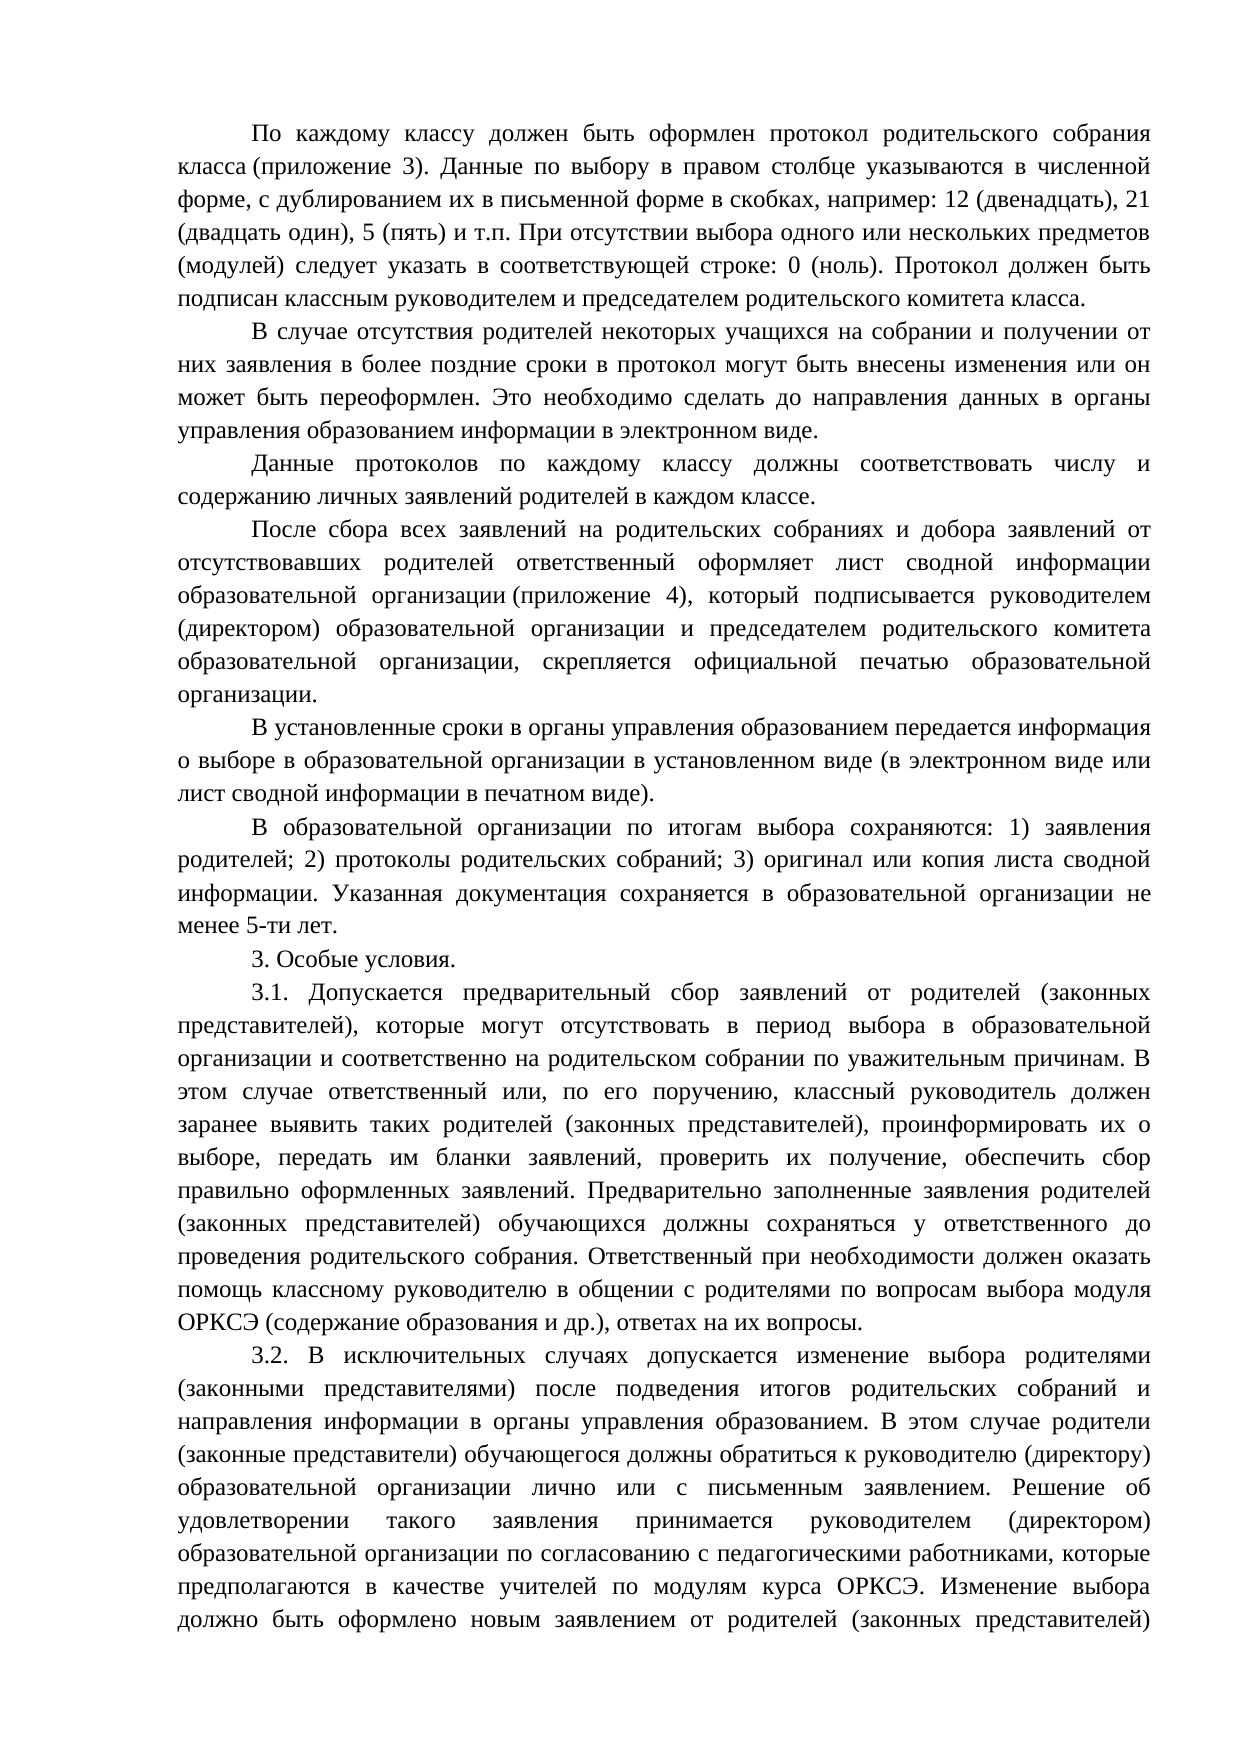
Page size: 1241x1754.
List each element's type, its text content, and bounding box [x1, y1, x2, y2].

text По каждому классу должен быть оформлен протокол родительского собрания класса (приложение 3). Данные по выбору в правом столбце указываются в численной форме, с дублированием их в письменной форме в скобках, например: 12 (двенадцать), 21 (двадцать один), 5 (пять) и т.п. При отсутствии выбора одного или нескольких предметов (модулей) следует указать в соответствующей строке: 0 (ноль). Протокол должен быть подписан классным руководителем и председателем родительского комитета класса. [177, 118, 1152, 312]
text В образовательной организации по итогам выбора сохраняются: 1) заявления родителей; 2) протоколы родительских собраний; 3) оригинал или копия листа сводной информации. Указанная документация сохраняется в образовательной организации не менее 5-ти лет. [177, 812, 1152, 939]
text Данные протоколов по каждому классу должны соответствовать числу и содержанию личных заявлений родителей в каждом классе. [177, 448, 1152, 510]
text 3. Особые условия. [177, 944, 1152, 972]
text После сбора всех заявлений на родительских собраниях и добора заявлений от отсутствовавших родителей ответственный оформляет лист сводной информации образовательной организации (приложение 4), который подписывается руководителем (директором) образовательной организации и председателем родительского комитета образовательной организации, скрепляется официальной печатью образовательной организации. [177, 514, 1152, 708]
text В случае отсутствия родителей некоторых учащихся на собрании и получении от них заявления в более поздние сроки в протокол могут быть внесены изменения или он может быть переоформлен. Это необходимо сделать до направления данных в органы управления образованием информации в электронном виде. [177, 316, 1152, 444]
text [177, 1340, 1152, 1633]
text В установленные сроки в органы управления образованием передается информация о выборе в образовательной организации в установленном виде (в электронном виде или лист сводной информации в печатном виде). [177, 712, 1152, 807]
text 3.1. Допускается предварительный сбор заявлений от родителей (законных представителей), которые могут отсутствовать в период выбора в образовательной организации и соответственно на родительском собрании по уважительным причинам. В этом случае ответственный или, по его поручению, классный руководитель должен заранее выявить таких родителей (законных представителей), проинформировать их о выборе, передать им бланки заявлений, проверить их получение, обеспечить сбор правильно оформленных заявлений. Предварительно заполненные заявления родителей (законных представителей) обучающихся должны сохраняться у ответственного до проведения родительского собрания. Ответственный при необходимости должен оказать помощь классному руководителю в общении с родителями по вопросам выбора модуля ОРКСЭ (содержание образования и др.), ответах на их вопросы. [177, 977, 1152, 1336]
